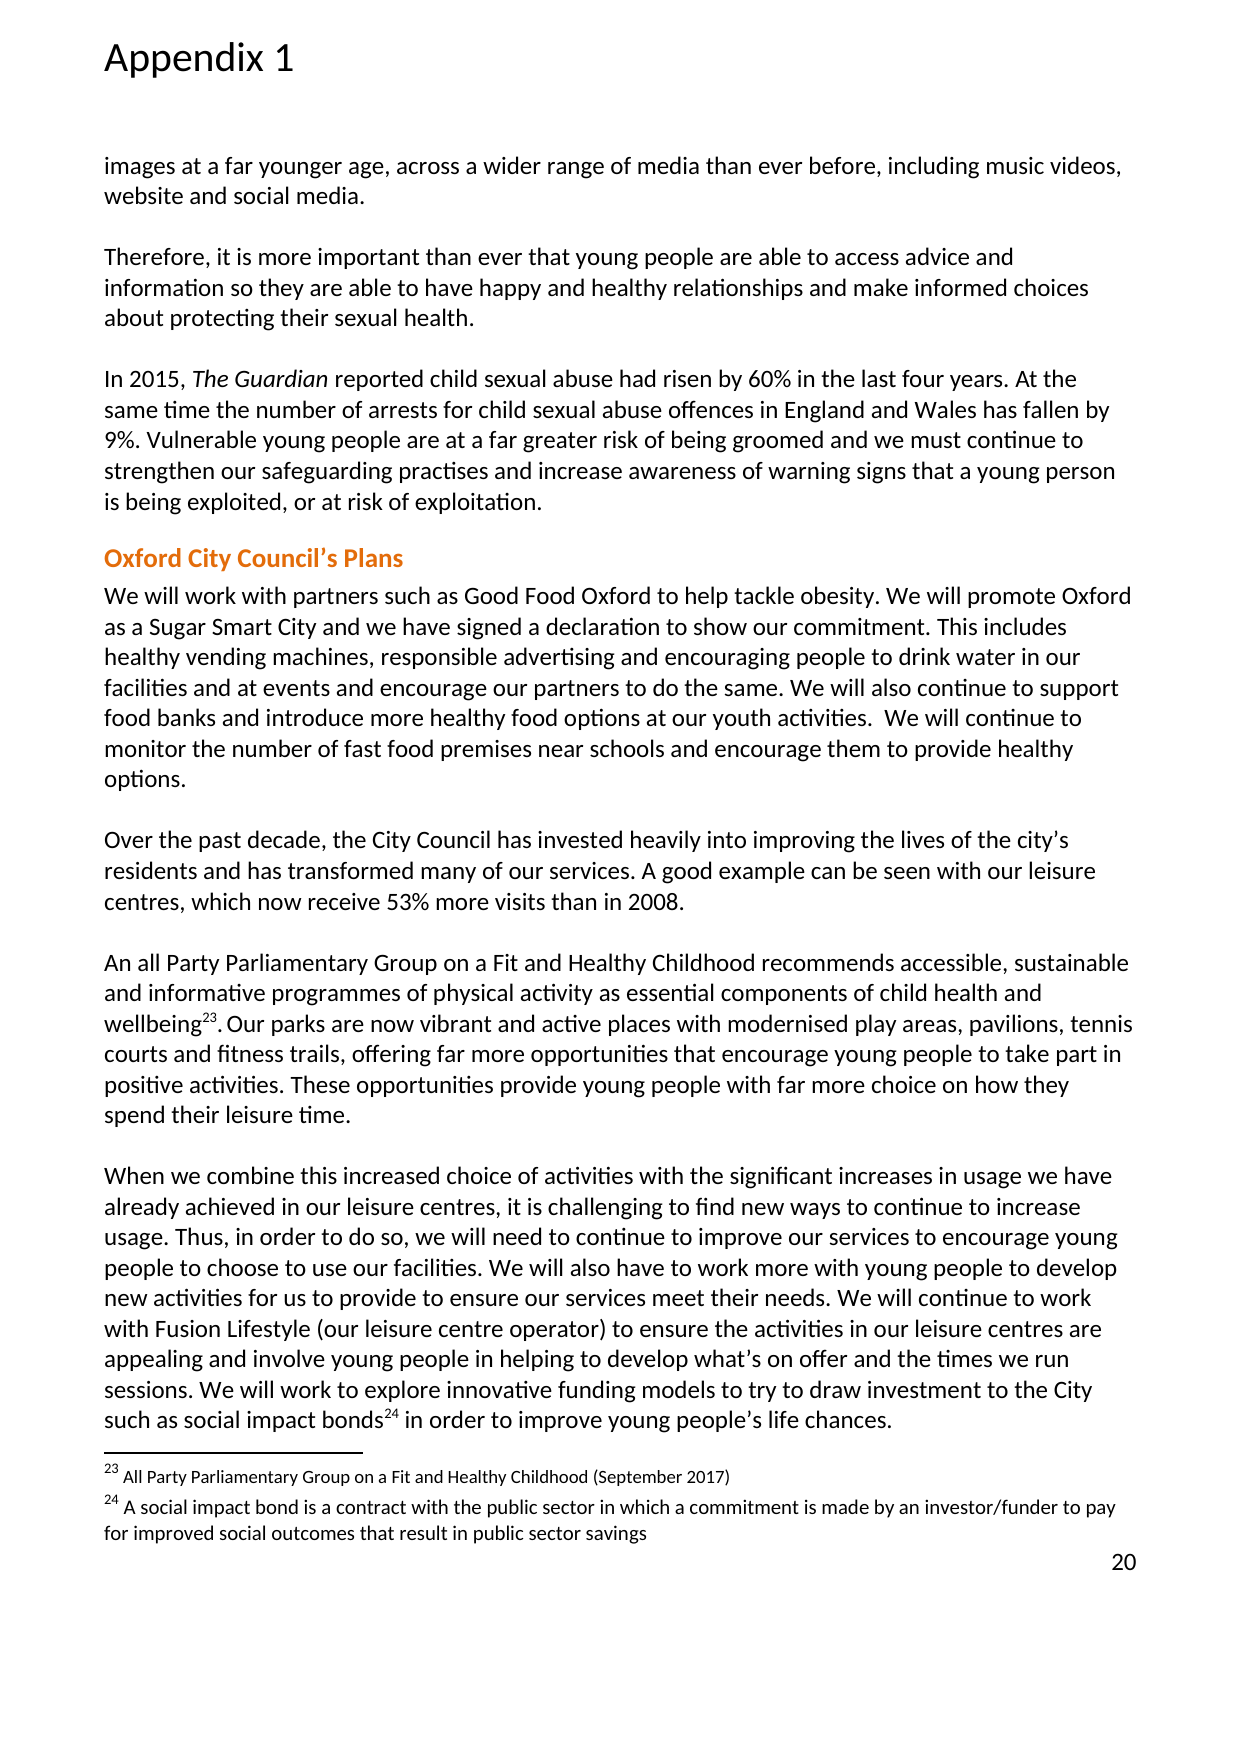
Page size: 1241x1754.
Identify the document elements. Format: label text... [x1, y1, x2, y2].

text Therefore, it is more important than ever that young people are able to access advice and information so they are able to have happy and healthy relationships and make informed choices about protecting their sexual health. [104, 242, 1136, 333]
subtitle Oxford City Council’s Plans [104, 541, 1136, 574]
text We will work with partners such as Good Food Oxford to help tackle obesity. We will promote Oxford as a Sugar Smart City and we have signed a declaration to show our commitment. This includes healthy vending machines, responsible advertising and encouraging people to drink water in our facilities and at events and encourage our partners to do the same. We will also continue to support food banks and introduce more healthy food options at our youth activities. We will continue to monitor the number of fast food premises near schools and encourage them to provide healthy options. [104, 581, 1136, 794]
text An all Party Parliamentary Group on a Fit and Healthy Childhood recommends accessible, sustainable and informative programmes of physical activity as essential components of child health and wellbeing. Our parks are now vibrant and active places with modernised play areas, pavilions, tennis courts and fitness trails, offering far more opportunities that encourage young people to take part in positive activities. These opportunities provide young people with far more choice on how they spend their leisure time. [104, 947, 1136, 1130]
text Over the past decade, the City Council has invested heavily into improving the lives of the city’s residents and has transformed many of our services. A good example can be seen with our leisure centres, which now receive 53% more visits than in 2008. [104, 825, 1136, 916]
subtitle In 2015, The Guardian reported child sexual abuse had risen by 60% in the last four years. At the same time the number of arrests for child sexual abuse offences in England and Wales has fallen by 9%. Vulnerable young people are at a far greater risk of being groomed and we must continue to strengthen our safeguarding practises and increase awareness of warning signs that a young person is being exploited, or at risk of exploitation. [104, 364, 1136, 516]
text When we combine this increased choice of activities with the significant increases in usage we have already achieved in our leisure centres, it is challenging to find new ways to continue to increase usage. Thus, in order to do so, we will need to continue to improve our services to encourage young people to choose to use our facilities. We will also have to work more with young people to develop new activities for us to provide to ensure our services meet their needs. We will continue to work with Fusion Lifestyle (our leisure centre operator) to ensure the activities in our leisure centres are appealing and involve young people in helping to develop what’s on offer and the times we run sessions. We will work to explore innovative funding models to try to draw investment to the City such as social impact bonds in order to improve young people’s life chances. [104, 1160, 1136, 1435]
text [104, 150, 1136, 211]
